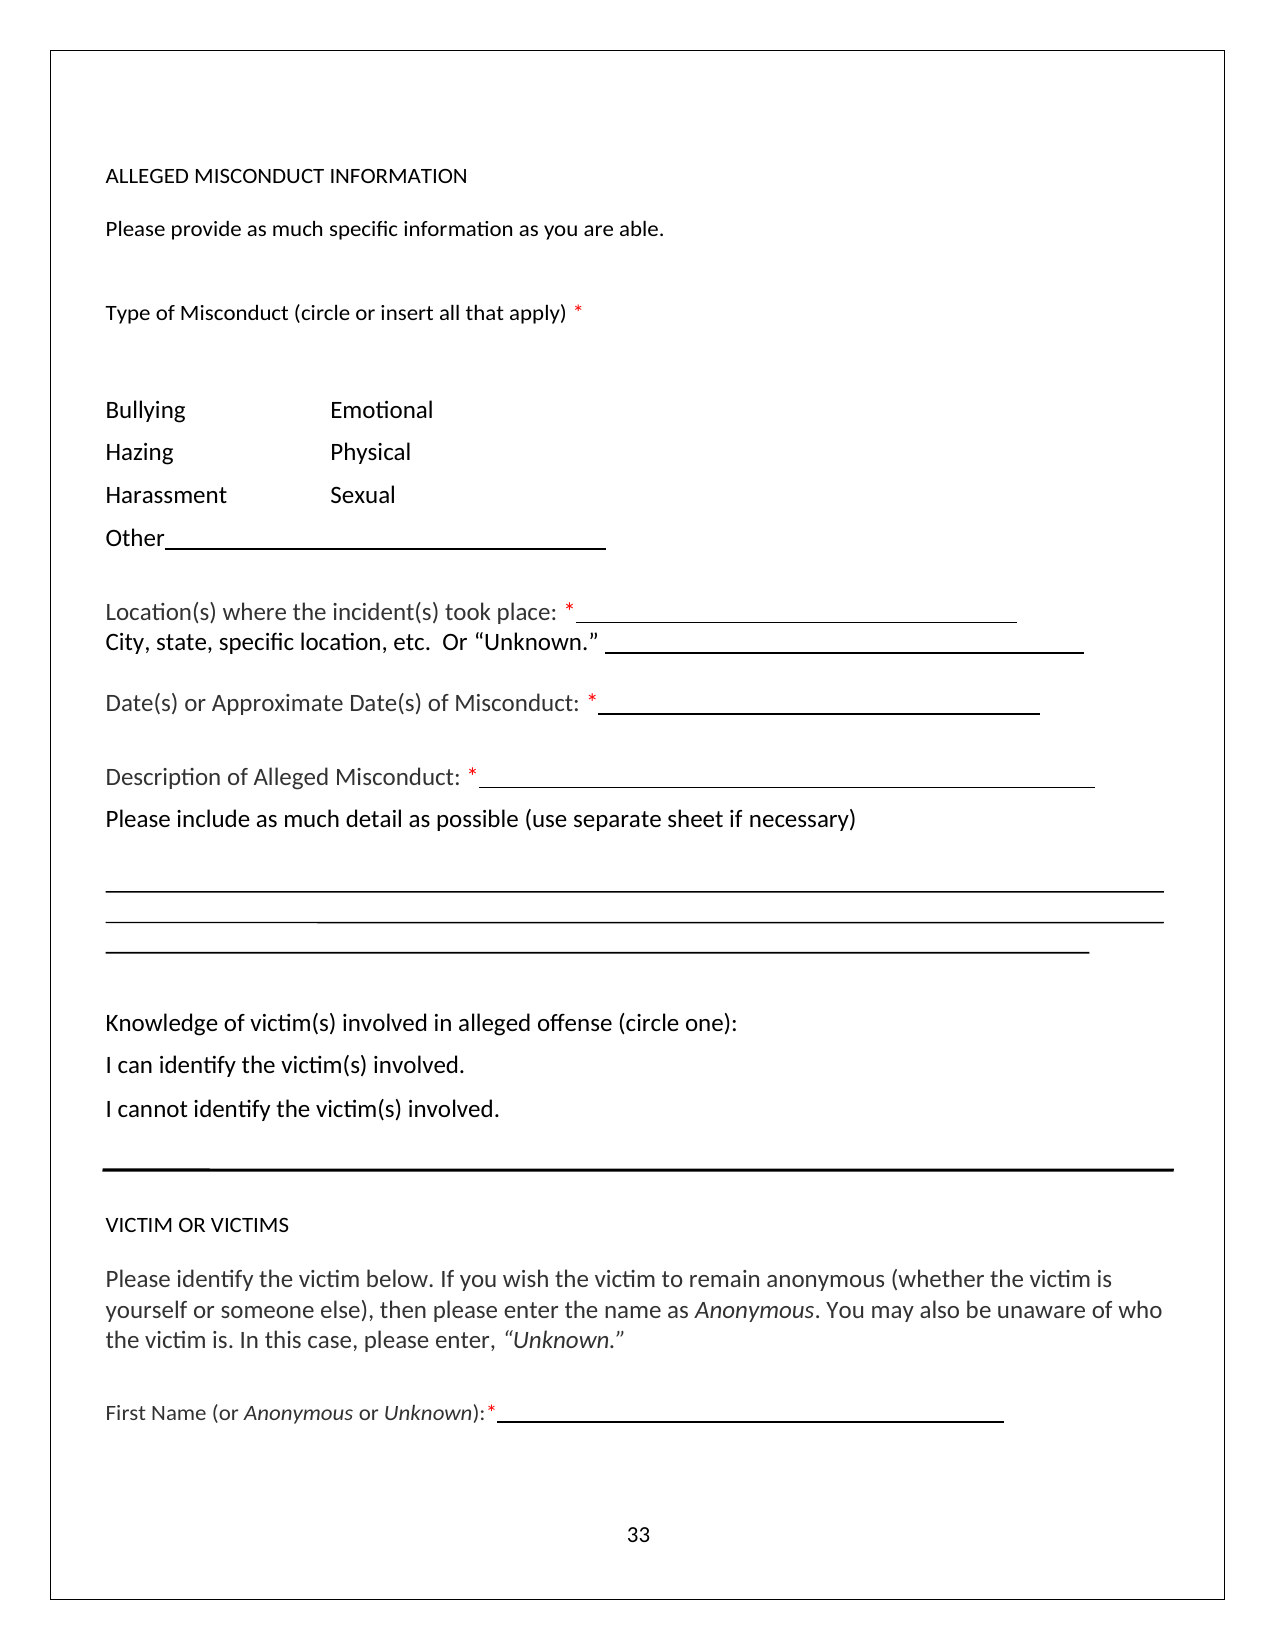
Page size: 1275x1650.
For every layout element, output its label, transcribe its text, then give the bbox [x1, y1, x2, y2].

text I can identify the victim(s) involved. [105, 1050, 1194, 1080]
text First Name (or Anonymous or Unknown):* [105, 1399, 1194, 1425]
text City, state, specific location, etc. Or “Unknown.” [105, 627, 1194, 657]
text ALLEGED MISCONDUCT INFORMATION [105, 162, 1194, 189]
text I cannot identify the victim(s) involved. [105, 1094, 1194, 1124]
text VICTIM OR VICTIMS [105, 1211, 1194, 1238]
text Type of Misconduct (circle or insert all that apply) * [105, 299, 1194, 325]
text Knowledge of victim(s) involved in alleged offense (circle one): [105, 1007, 1194, 1037]
text Please provide as much specific information as you are able. [105, 215, 1194, 242]
text Please identify the victim below. If you wish the victim to remain anonymous (whether the victim is yourself or someone else), then please enter the name as Anonymous. You may also be unaware of who the victim is. In this case, please enter, “Unknown.” [105, 1263, 1165, 1355]
text Harassment Sexual [105, 479, 1194, 510]
text Date(s) or Approximate Date(s) of Misconduct: * [105, 687, 1194, 718]
text Location(s) where the incident(s) took place: * [105, 596, 1194, 626]
text Description of Alleged Misconduct: * Please include as much detail as possible (use separate sheet if necessary) [105, 761, 1095, 834]
text Bullying Emotional [105, 394, 1194, 424]
text Hazing Physical [105, 436, 1194, 467]
text Other [105, 522, 1194, 553]
